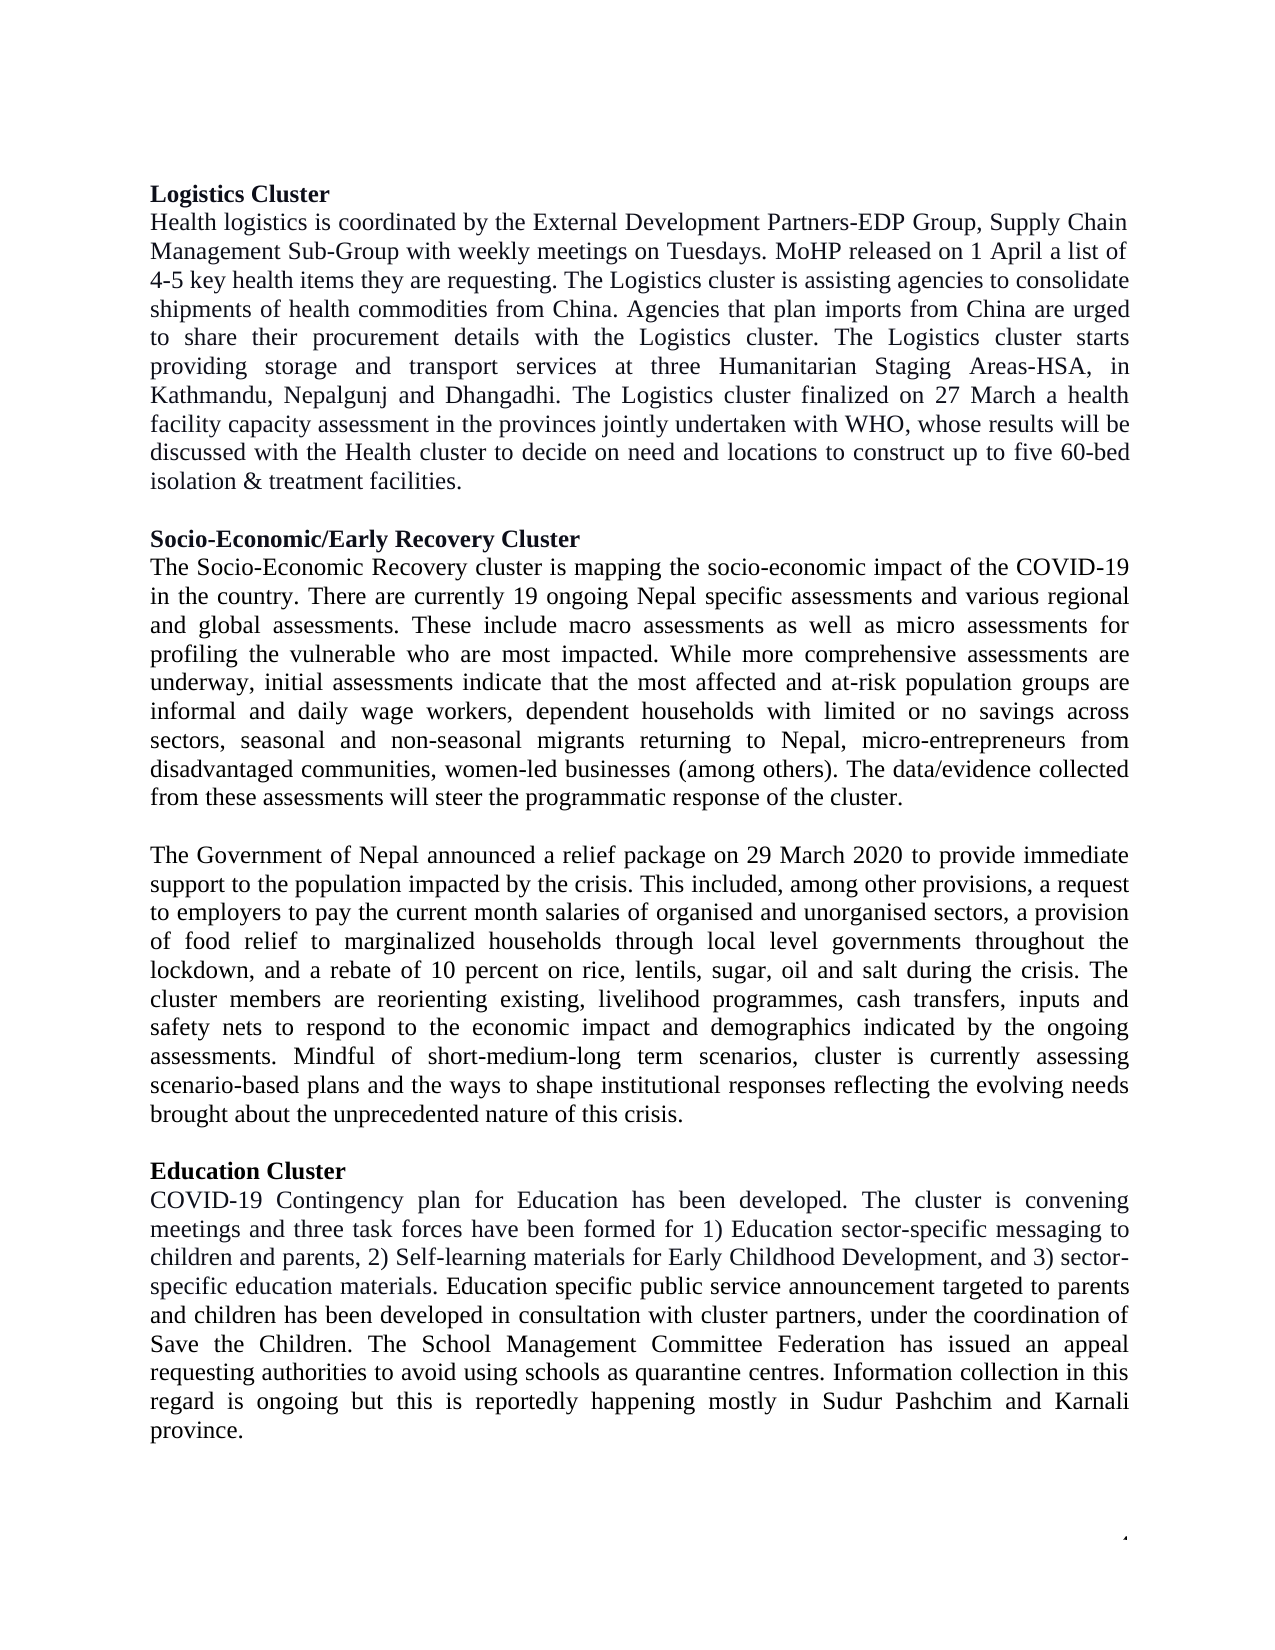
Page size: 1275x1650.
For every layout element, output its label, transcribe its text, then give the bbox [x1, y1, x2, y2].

text Education Cluster [150, 1156, 349, 1185]
text Management Sub-Group with weekly meetings on Tuesdays. MoHP released on 1 April a list of [150, 236, 1128, 265]
text 4-5 key health items they are requesting. The Logistics cluster is assisting agencies to consolidate shipments of health commodities from China. Agencies that plan imports from China are urged to share their procurement details with the Logistics cluster. The Logistics cluster starts providing storage and transport services at three Humanitarian Staging Areas-HSA, in Kathmandu, Nepalgunj and Dhangadhi. The Logistics cluster finalized on 27 March a health facility capacity assessment in the provinces jointly undertaken with WHO, whose results will be discussed with the Health cluster to decide on need and locations to construct up to five 60-bed isolation & treatment facilities. [150, 265, 1130, 495]
text The Socio-Economic Recovery cluster is mapping the socio-economic impact of the COVID-19 in the country. There are currently 19 ongoing Nepal specific assessments and various regional and global assessments. These include macro assessments as well as micro assessments for profiling the vulnerable who are most impacted. While more comprehensive assessments are underway, initial assessments indicate that the most affected and at-risk population groups are informal and daily wage workers, dependent households with limited or no savings across sectors, seasonal and non-seasonal migrants returning to Nepal, micro-entrepreneurs from disadvantaged communities, women-led businesses (among others). The data/evidence collected from these assessments will steer the programmatic response of the cluster. [150, 552, 1129, 811]
text Logistics Cluster [150, 179, 334, 207]
text COVID-19 Contingency plan for Education has been developed. The cluster is convening meetings and three task forces have been formed for 1) Education sector-specific messaging to children and parents, 2) Self-learning materials for Early Childhood Development, and 3) sector- specific education materials. Education specific public service announcement targeted to parents and children has been developed in consultation with cluster partners, under the coordination of Save the Children. The School Management Committee Federation has issued an appeal requesting authorities to avoid using schools as quarantine centres. Information collection in this regard is ongoing but this is reportedly happening mostly in Sudur Pashchim and Karnali province. [150, 1185, 1129, 1444]
text The Government of Nepal announced a relief package on 29 March 2020 to provide immediate support to the population impacted by the crisis. This included, among other provisions, a request to employers to pay the current month salaries of organised and unorganised sectors, a provision of food relief to marginalized households through local level governments throughout the lockdown, and a rebate of 10 percent on rice, lentils, sugar, oil and salt during the crisis. The cluster members are reorienting existing, livelihood programmes, cash transfers, inputs and safety nets to respond to the economic impact and demographics indicated by the ongoing assessments. Mindful of short-medium-long term scenarios, cluster is currently assessing scenario-based plans and the ways to shape institutional responses reflecting the evolving needs brought about the unprecedented nature of this crisis. [150, 840, 1129, 1127]
text Health logistics is coordinated by the External Development Partners-EDP Group, Supply Chain [150, 207, 1129, 236]
text Socio-Economic/Early Recovery Cluster [150, 524, 582, 552]
